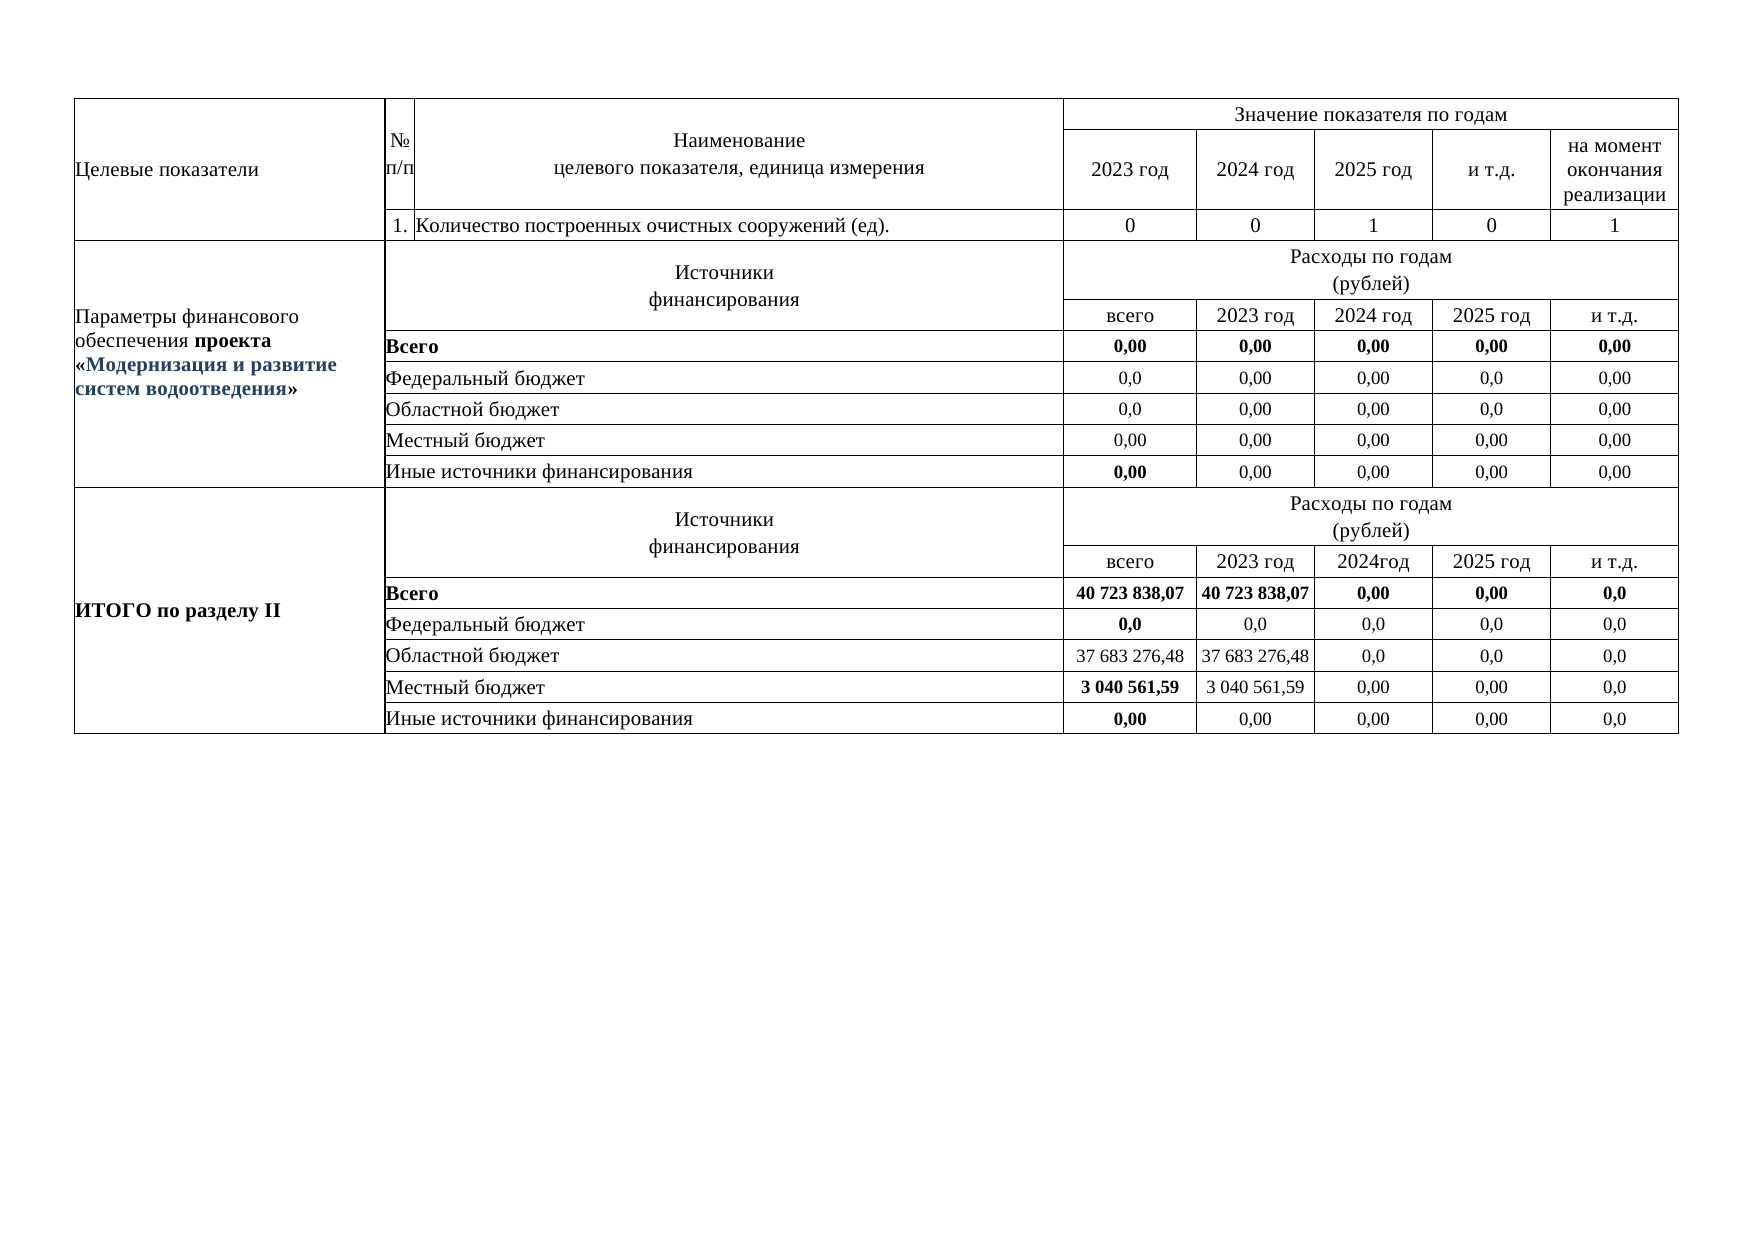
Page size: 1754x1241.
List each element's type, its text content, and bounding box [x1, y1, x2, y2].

table_cell 2024 год [1315, 300, 1432, 330]
table_cell 2025 год [1433, 300, 1550, 330]
table_cell 2023 год [1197, 546, 1314, 577]
table_cell 0,00 [1433, 703, 1550, 733]
table_cell 0,0 [1064, 394, 1196, 424]
table_cell 0,00 [1433, 672, 1550, 702]
table_cell Параметры финансового обеспечения проекта «Модернизация и развитие систем водоотведения», 2 …, всего [75, 241, 384, 487]
table_cell 0,00 [1315, 456, 1432, 487]
table_cell 0,00 [1064, 456, 1196, 487]
table_cell 0,00 [1197, 456, 1314, 487]
table_cell Количество построенных очистных сооружений (ед). [415, 210, 1063, 240]
table_cell 1. [386, 210, 414, 240]
table_cell 0,00 [1064, 703, 1196, 733]
table_cell 0,0 [1315, 609, 1432, 639]
table_cell Местный бюджет [386, 672, 1063, 702]
table_cell 0,00 [1197, 394, 1314, 424]
table_cell и т.д. [1433, 130, 1550, 209]
table_cell 0,00 [1315, 362, 1432, 393]
table_cell и т.д. [1551, 300, 1678, 330]
table_cell Источники финансирования [386, 241, 1063, 330]
table_cell ИТОГО по разделу II [75, 488, 384, 733]
table_cell Федеральный бюджет [386, 609, 1063, 639]
table_cell 2025 год [1433, 546, 1550, 577]
table_cell 0,00 [1551, 394, 1678, 424]
table_cell 0,00 [1315, 425, 1432, 455]
table_cell 0,0 [1433, 362, 1550, 393]
table_cell Областной бюджет [386, 640, 1063, 671]
table_cell Значение показателя по годам [1064, 99, 1678, 129]
table_cell Всего [386, 331, 1063, 361]
table_cell 0,00 [1064, 425, 1196, 455]
table_cell 3 040 561,59 [1197, 672, 1314, 702]
table_cell Наименование целевого показателя, единица измерения [415, 99, 1063, 209]
table_cell 0,0 [1315, 640, 1432, 671]
table_cell 0,0 [1064, 609, 1196, 639]
table_cell 0,0 [1197, 609, 1314, 639]
table_cell 37 683 276,48 [1197, 640, 1314, 671]
table_cell 0,00 [1551, 456, 1678, 487]
table_cell 0,0 [1551, 703, 1678, 733]
table_cell 0,0 [1551, 672, 1678, 702]
table_cell 0 [1433, 210, 1550, 240]
table_cell Расходы по годам (рублей) [1064, 241, 1678, 298]
table_cell 0,00 [1315, 703, 1432, 733]
table_cell 0,00 [1433, 456, 1550, 487]
table_cell Иные источники финансирования [386, 703, 1063, 733]
table_cell 0 [1197, 210, 1314, 240]
table_cell на момент окончания реализации [1551, 130, 1678, 209]
table_cell Местный бюджет [386, 425, 1063, 455]
table_cell 0,00 [1551, 331, 1678, 361]
table_cell 0 [1064, 210, 1196, 240]
table_cell 0,00 [1315, 394, 1432, 424]
table_cell 3 040 561,59 [1064, 672, 1196, 702]
table_cell 0,00 [1551, 425, 1678, 455]
table_cell 0,00 [1197, 331, 1314, 361]
table_cell Иные источники финансирования [386, 456, 1063, 487]
table_cell и т.д. [1551, 546, 1678, 577]
table_cell 2023 год [1064, 130, 1196, 209]
table_cell Федеральный бюджет [386, 362, 1063, 393]
table_cell всего [1064, 300, 1196, 330]
table_cell 0,0 [1064, 362, 1196, 393]
table_cell 0,0 [1551, 609, 1678, 639]
table_cell всего [1064, 546, 1196, 577]
table_cell 0,00 [1433, 578, 1550, 608]
table_cell 40 723 838,07 [1064, 578, 1196, 608]
table_cell 0,00 [1551, 362, 1678, 393]
table_cell Расходы по годам (рублей) [1064, 488, 1678, 545]
table_cell 0,00 [1315, 578, 1432, 608]
table_cell 0,00 [1433, 425, 1550, 455]
table_cell 37 683 276,48 [1064, 640, 1196, 671]
table_cell № п/п [386, 99, 414, 209]
table_cell 0,00 [1197, 703, 1314, 733]
table_cell 0,00 [1197, 362, 1314, 393]
table_cell 0,00 [1315, 672, 1432, 702]
table_cell 0,0 [1551, 578, 1678, 608]
table_cell 2025 год [1315, 130, 1432, 209]
table_cell 0,0 [1551, 640, 1678, 671]
table_cell Областной бюджет [386, 394, 1063, 424]
table_cell 0,0 [1433, 640, 1550, 671]
table_cell 1 [1551, 210, 1678, 240]
table_cell 2023 год [1197, 300, 1314, 330]
table_cell 1 [1315, 210, 1432, 240]
table_cell Источники финансирования [386, 488, 1063, 577]
table_cell 0,0 [1433, 394, 1550, 424]
table_cell Всего [386, 578, 1063, 608]
table_cell 0,00 [1433, 331, 1550, 361]
table_cell 0,00 [1064, 331, 1196, 361]
table_cell 40 723 838,07 [1197, 578, 1314, 608]
table_cell 2024год [1315, 546, 1432, 577]
table_cell 0,0 [1433, 609, 1550, 639]
table_cell 2024 год [1197, 130, 1314, 209]
table_cell 0,00 [1315, 331, 1432, 361]
table_cell 0,00 [1197, 425, 1314, 455]
table_cell Целевые показатели [75, 99, 384, 240]
